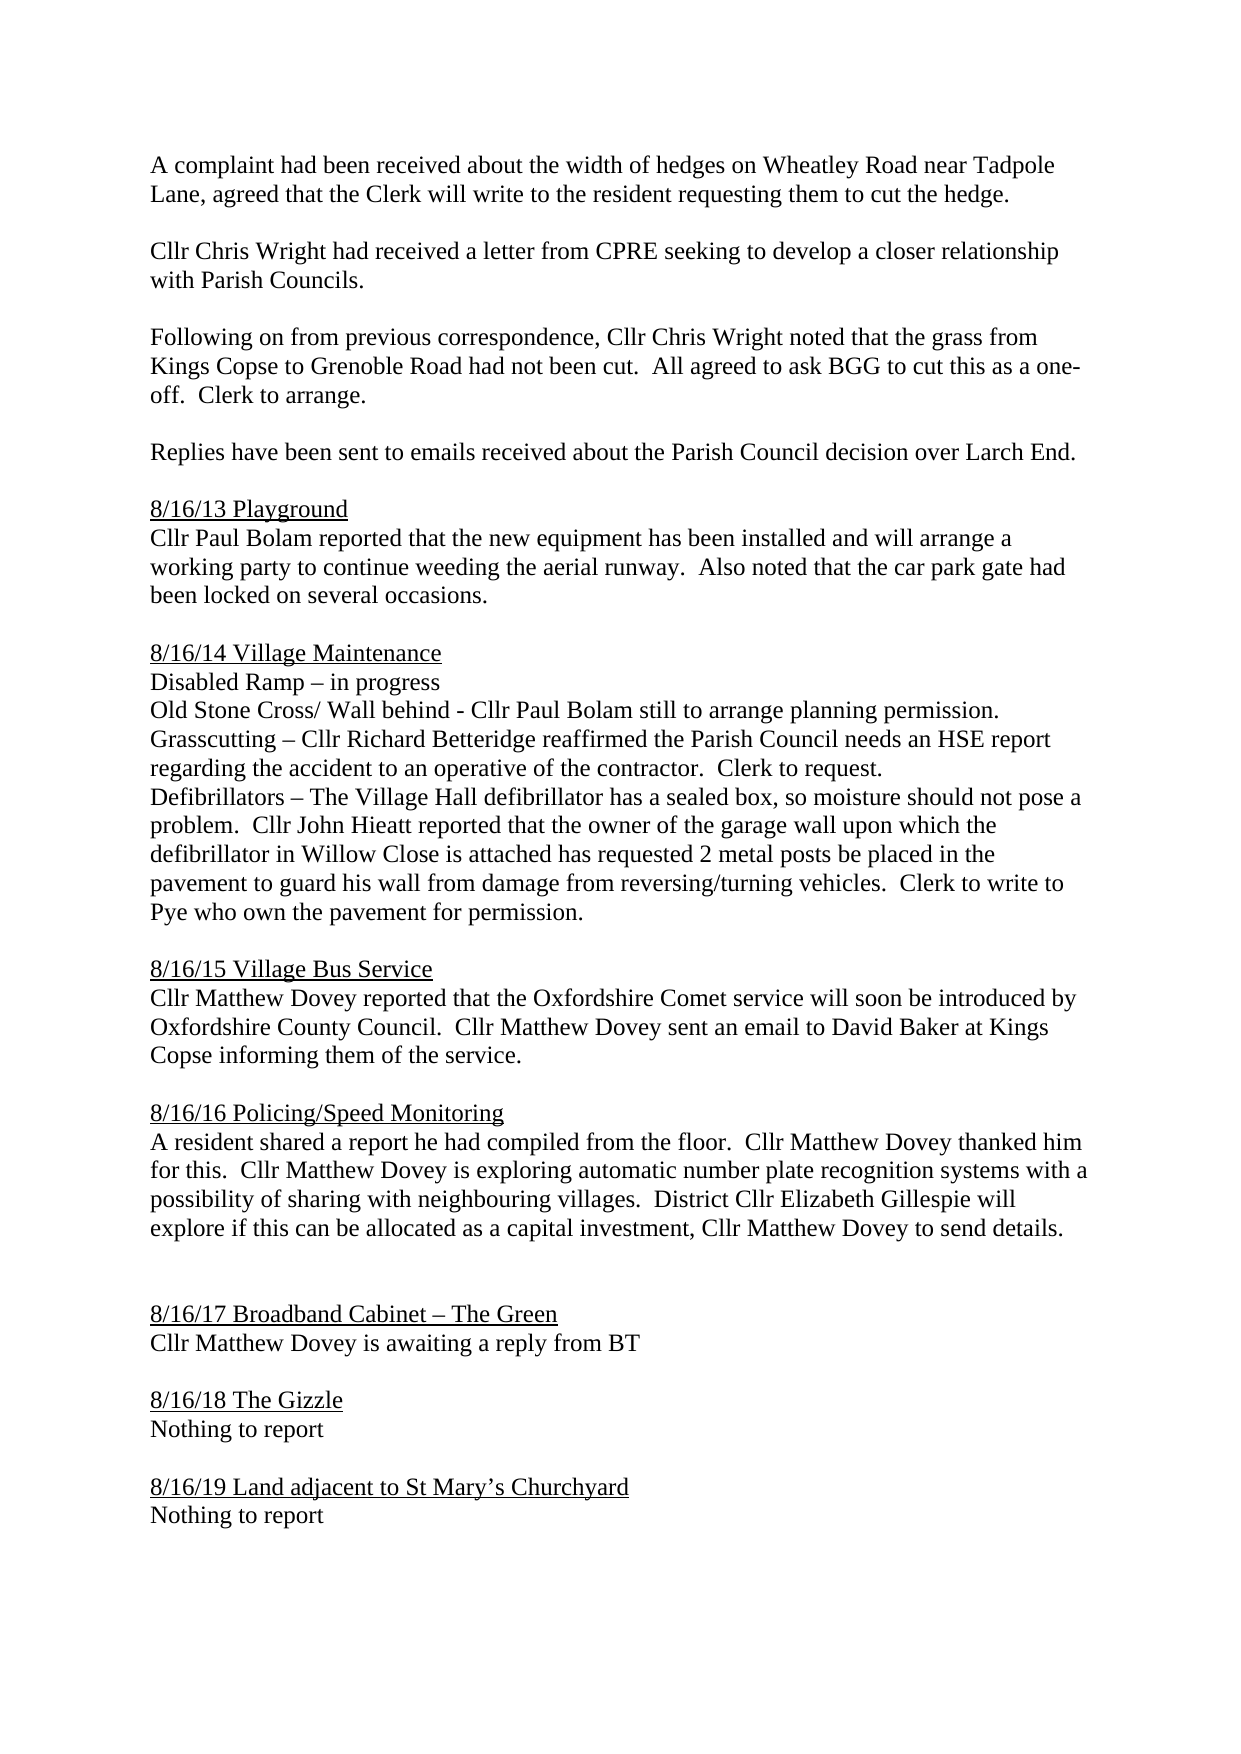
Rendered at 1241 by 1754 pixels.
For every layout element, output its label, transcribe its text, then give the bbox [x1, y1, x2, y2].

text A resident shared a report he had compiled from the floor. Cllr Matthew Dovey thanked him for this. Cllr Matthew Dovey is exploring automatic number plate recognition systems with a possibility of sharing with neighbouring villages. District Cllr Elizabeth Gillespie will explore if this can be allocated as a capital investment, Cllr Matthew Dovey to send details. [150, 1127, 1090, 1242]
text Defibrillators – The Village Hall defibrillator has a sealed box, so moisture should not pose a problem. Cllr John Hieatt reported that the owner of the garage wall upon which the defibrillator in Willow Close is attached has requested 2 metal posts be placed in the pavement to guard his wall from damage from reversing/turning vehicles. Clerk to write to Pye who own the pavement for permission. [150, 782, 1090, 926]
text Cllr Paul Bolam reported that the new equipment has been installed and will arrange a working party to continue weeding the aerial runway. Also noted that the car park gate had been locked on several occasions. [150, 523, 1090, 609]
text 8/16/19 Land adjacent to St Mary’s Churchyard [150, 1472, 1090, 1501]
text 8/16/17 Broadband Cabinet – The Green [150, 1299, 1090, 1328]
text Cllr Chris Wright had received a letter from CPRE seeking to develop a closer relationship with Parish Councils. [150, 236, 1090, 294]
text Nothing to report [150, 1501, 1090, 1529]
text Replies have been sent to emails received about the Parish Council decision over Larch End. [150, 437, 1090, 466]
text Nothing to report [150, 1414, 1090, 1443]
text Grasscutting – Cllr Richard Betteridge reaffirmed the Parish Council needs an HSE report regarding the accident to an operative of the contractor. Clerk to request. [150, 724, 1090, 782]
text Cllr Matthew Dovey reported that the Oxfordshire Comet service will soon be introduced by Oxfordshire County Council. Cllr Matthew Dovey sent an email to David Baker at Kings Copse informing them of the service. [150, 983, 1090, 1069]
text 8/16/14 Village Maintenance [150, 638, 1090, 667]
text Cllr Matthew Dovey is awaiting a reply from BT [150, 1328, 1090, 1357]
text Old Stone Cross/ Wall behind - Cllr Paul Bolam still to arrange planning permission. [150, 696, 1090, 724]
text A complaint had been received about the width of hedges on Wheatley Road near Tadpole Lane, agreed that the Clerk will write to the resident requesting them to cut the hedge. [150, 150, 1090, 207]
text 8/16/13 Playground [150, 494, 1090, 523]
text Disabled Ramp – in progress [150, 667, 1090, 696]
text Following on from previous correspondence, Cllr Chris Wright noted that the grass from Kings Copse to Grenoble Road had not been cut. All agreed to ask BGG to cut this as a one-off. Clerk to arrange. [150, 322, 1090, 409]
text 8/16/16 Policing/Speed Monitoring [150, 1098, 1090, 1127]
text 8/16/18 The Gizzle [150, 1386, 1090, 1414]
text 8/16/15 Village Bus Service [150, 954, 1090, 983]
